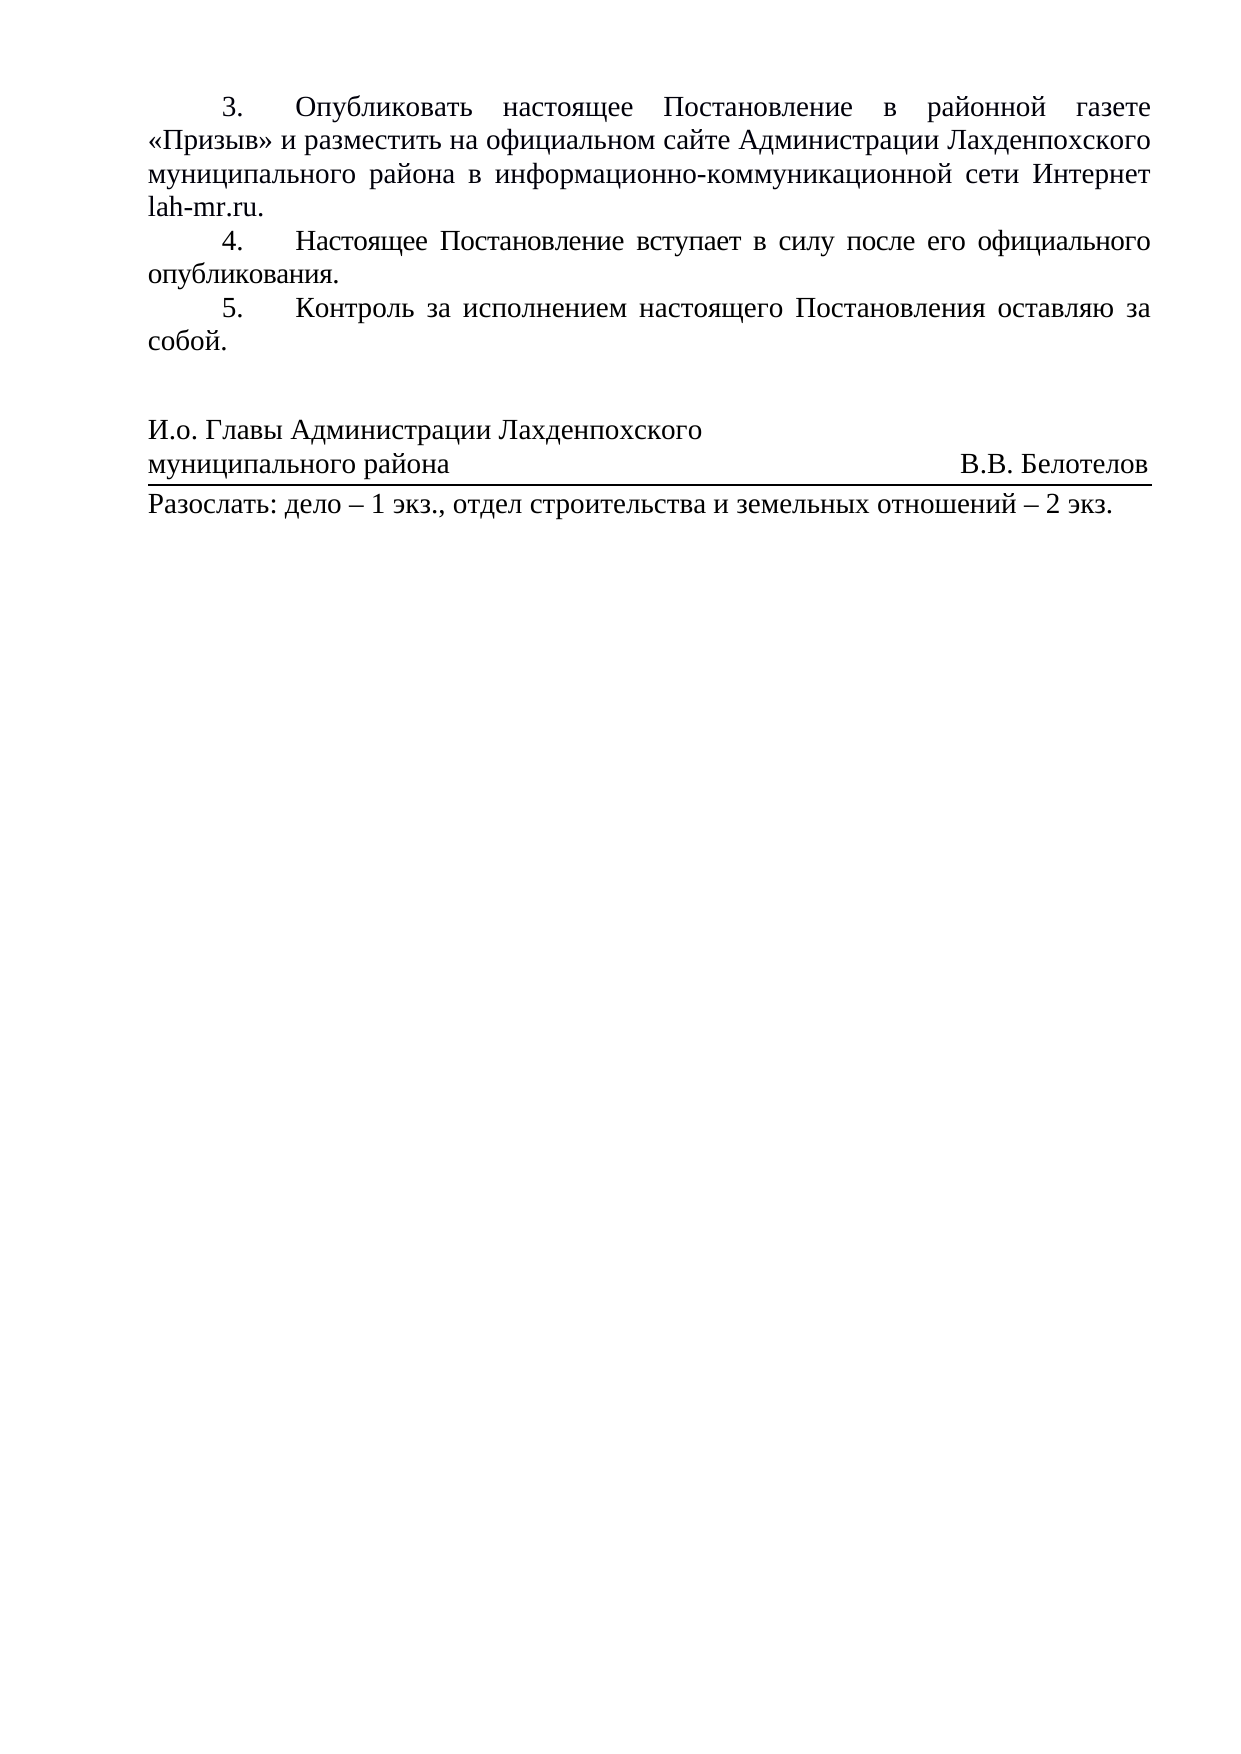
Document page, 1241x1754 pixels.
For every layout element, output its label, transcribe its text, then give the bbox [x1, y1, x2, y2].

text Разослать: дело – 1 экз., отдел строительства и земельных отношений – 2 экз. [148, 486, 1152, 519]
list Настоящее Постановление вступает в силу после его официального опубликования. [148, 223, 1152, 290]
text И.о. Главы Администрации Лахденпохского [148, 412, 1152, 446]
text муниципального района В.В. Белотелов [148, 446, 1152, 484]
list Контроль за исполнением настоящего Постановления оставляю за собой. [148, 290, 1152, 357]
list Опубликовать настоящее Постановление в районной газете «Призыв» и разместить на официальном сайте Администрации Лахденпохского муниципального района в информационно-коммуникационной сети Интернет lah-mr.ru. [148, 89, 1152, 223]
